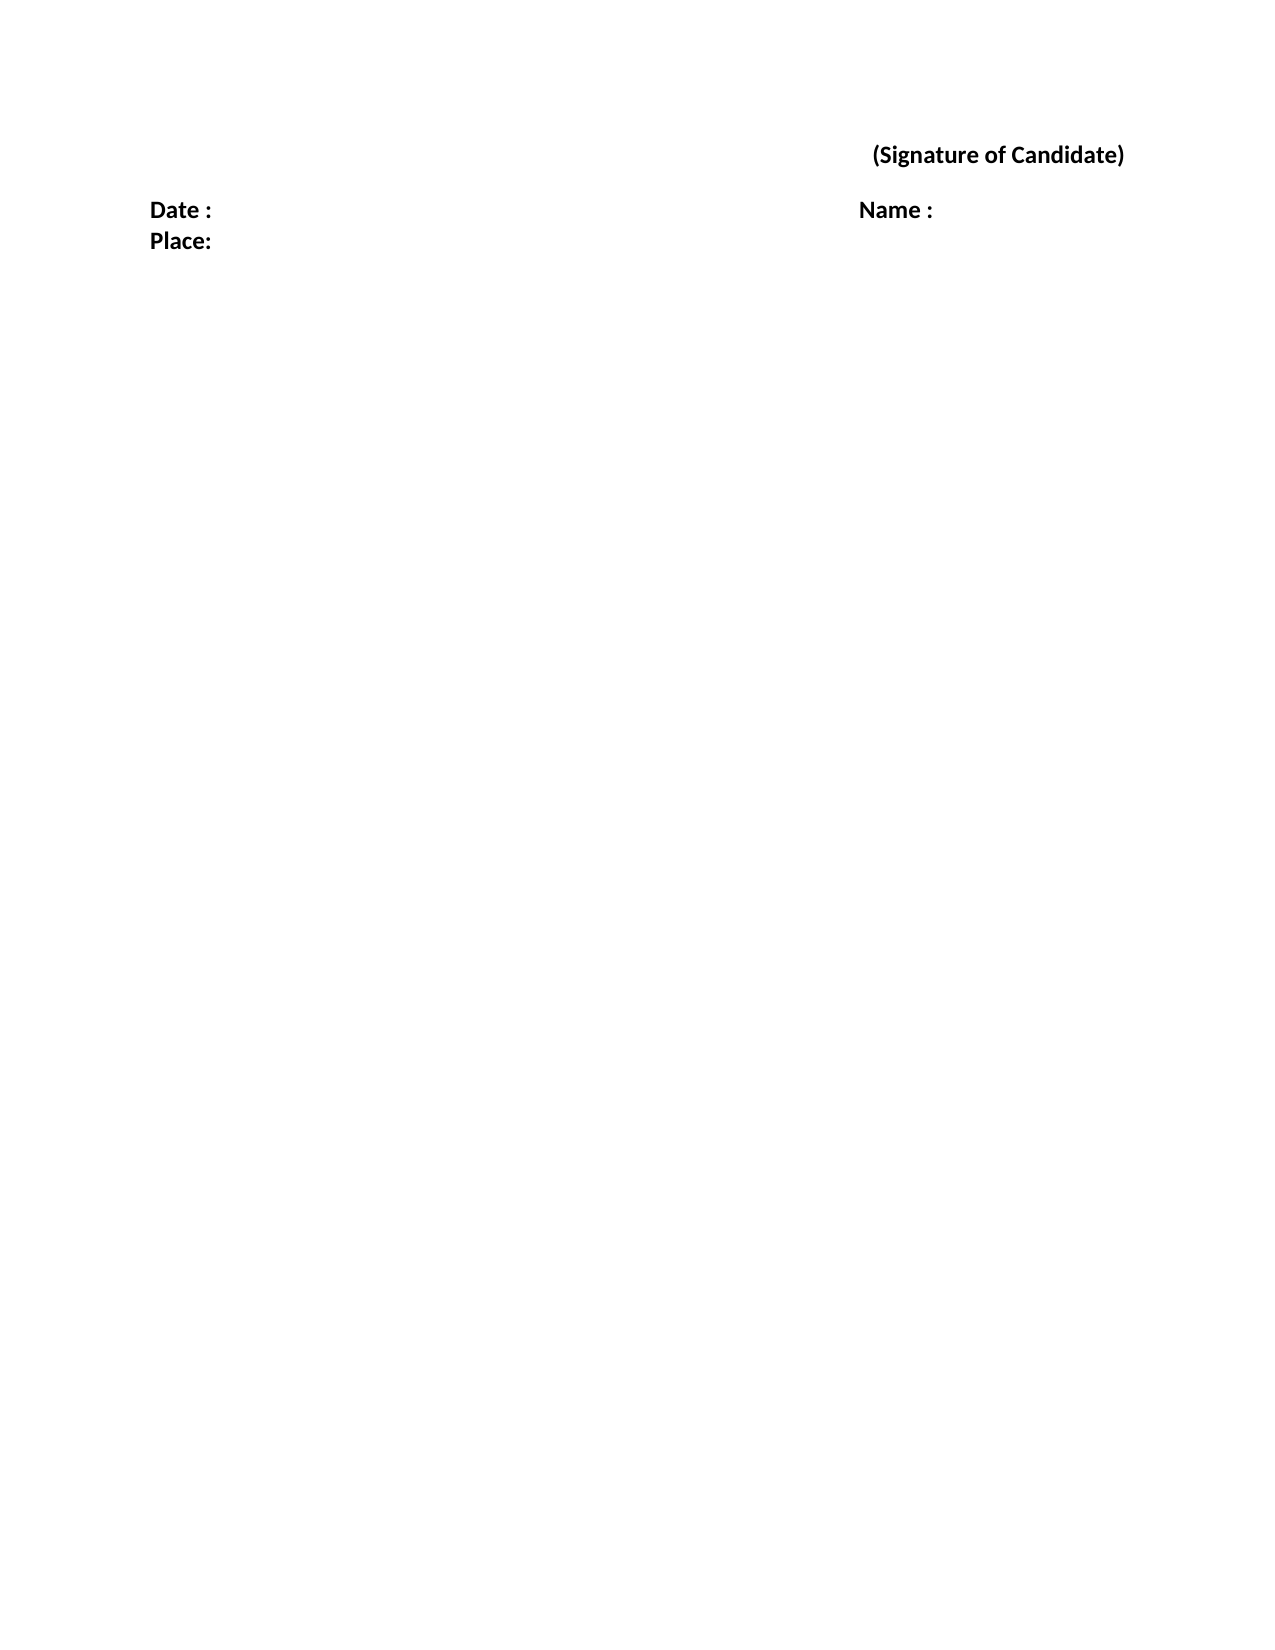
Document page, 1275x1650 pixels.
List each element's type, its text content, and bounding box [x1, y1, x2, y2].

text (Signature of Candidate) [150, 139, 1125, 169]
text Place: [150, 225, 1125, 256]
text Date : Name : [150, 195, 1125, 225]
